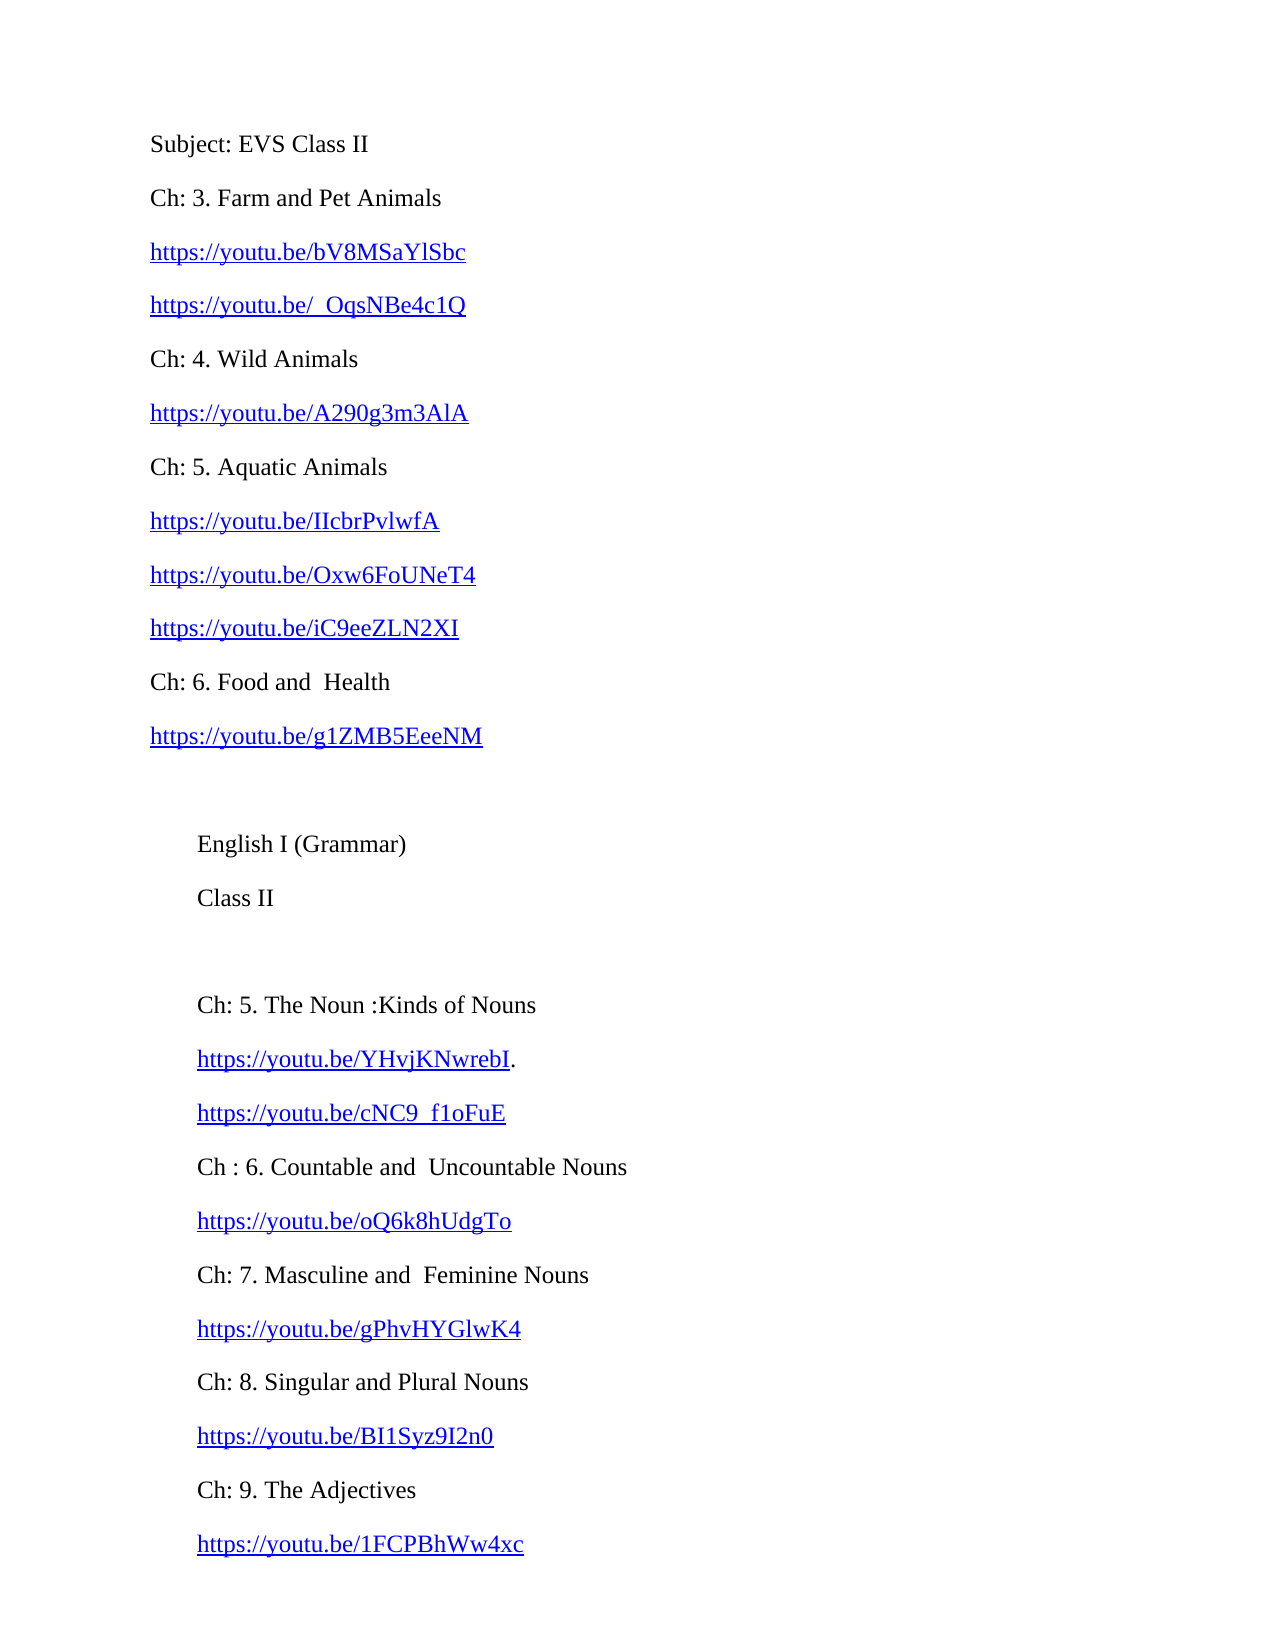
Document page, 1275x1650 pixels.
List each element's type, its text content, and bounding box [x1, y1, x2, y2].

text Class II [197, 883, 1125, 912]
text https://youtu.be/iC9eeZLN2XI [150, 613, 1125, 642]
text https://youtu.be/1FCPBhWw4xc [197, 1529, 1125, 1558]
text https://youtu.be/_OqsNBe4c1Q [150, 290, 1125, 319]
text Subject: EVS Class II [150, 129, 1125, 158]
text English I (Grammar) [197, 829, 1125, 858]
text https://youtu.be/IIcbrPvlwfA [150, 506, 1125, 534]
text https://youtu.be/Oxw6FoUNeT4 [150, 560, 1125, 588]
text https://youtu.be/bV8MSaYlSbc [150, 237, 1125, 265]
text Ch: 4. Wild Animals [150, 344, 1125, 373]
text Ch: 7. Masculine and Feminine Nouns [197, 1260, 1125, 1288]
text Ch: 5. The Noun :Kinds of Nouns [197, 991, 1125, 1019]
text Ch: 6. Food and Health [150, 667, 1125, 696]
text https://youtu.be/BI1Syz9I2n0 [197, 1421, 1125, 1450]
text Ch: 3. Farm and Pet Animals [150, 183, 1125, 211]
text Ch : 6. Countable and Uncountable Nouns [197, 1152, 1125, 1181]
text https://youtu.be/YHvjKNwrebI. [197, 1044, 1125, 1073]
text Ch: 8. Singular and Plural Nouns [197, 1367, 1125, 1396]
text https://youtu.be/cNC9_f1oFuE [197, 1098, 1125, 1127]
text https://youtu.be/oQ6k8hUdgTo [197, 1206, 1125, 1235]
text https://youtu.be/g1ZMB5EeeNM [150, 721, 1125, 750]
text https://youtu.be/gPhvHYGlwK4 [197, 1314, 1125, 1342]
text Ch: 5. Aquatic Animals [150, 452, 1125, 481]
text https://youtu.be/A290g3m3AlA [150, 398, 1125, 427]
text Ch: 9. The Adjectives [197, 1475, 1125, 1504]
